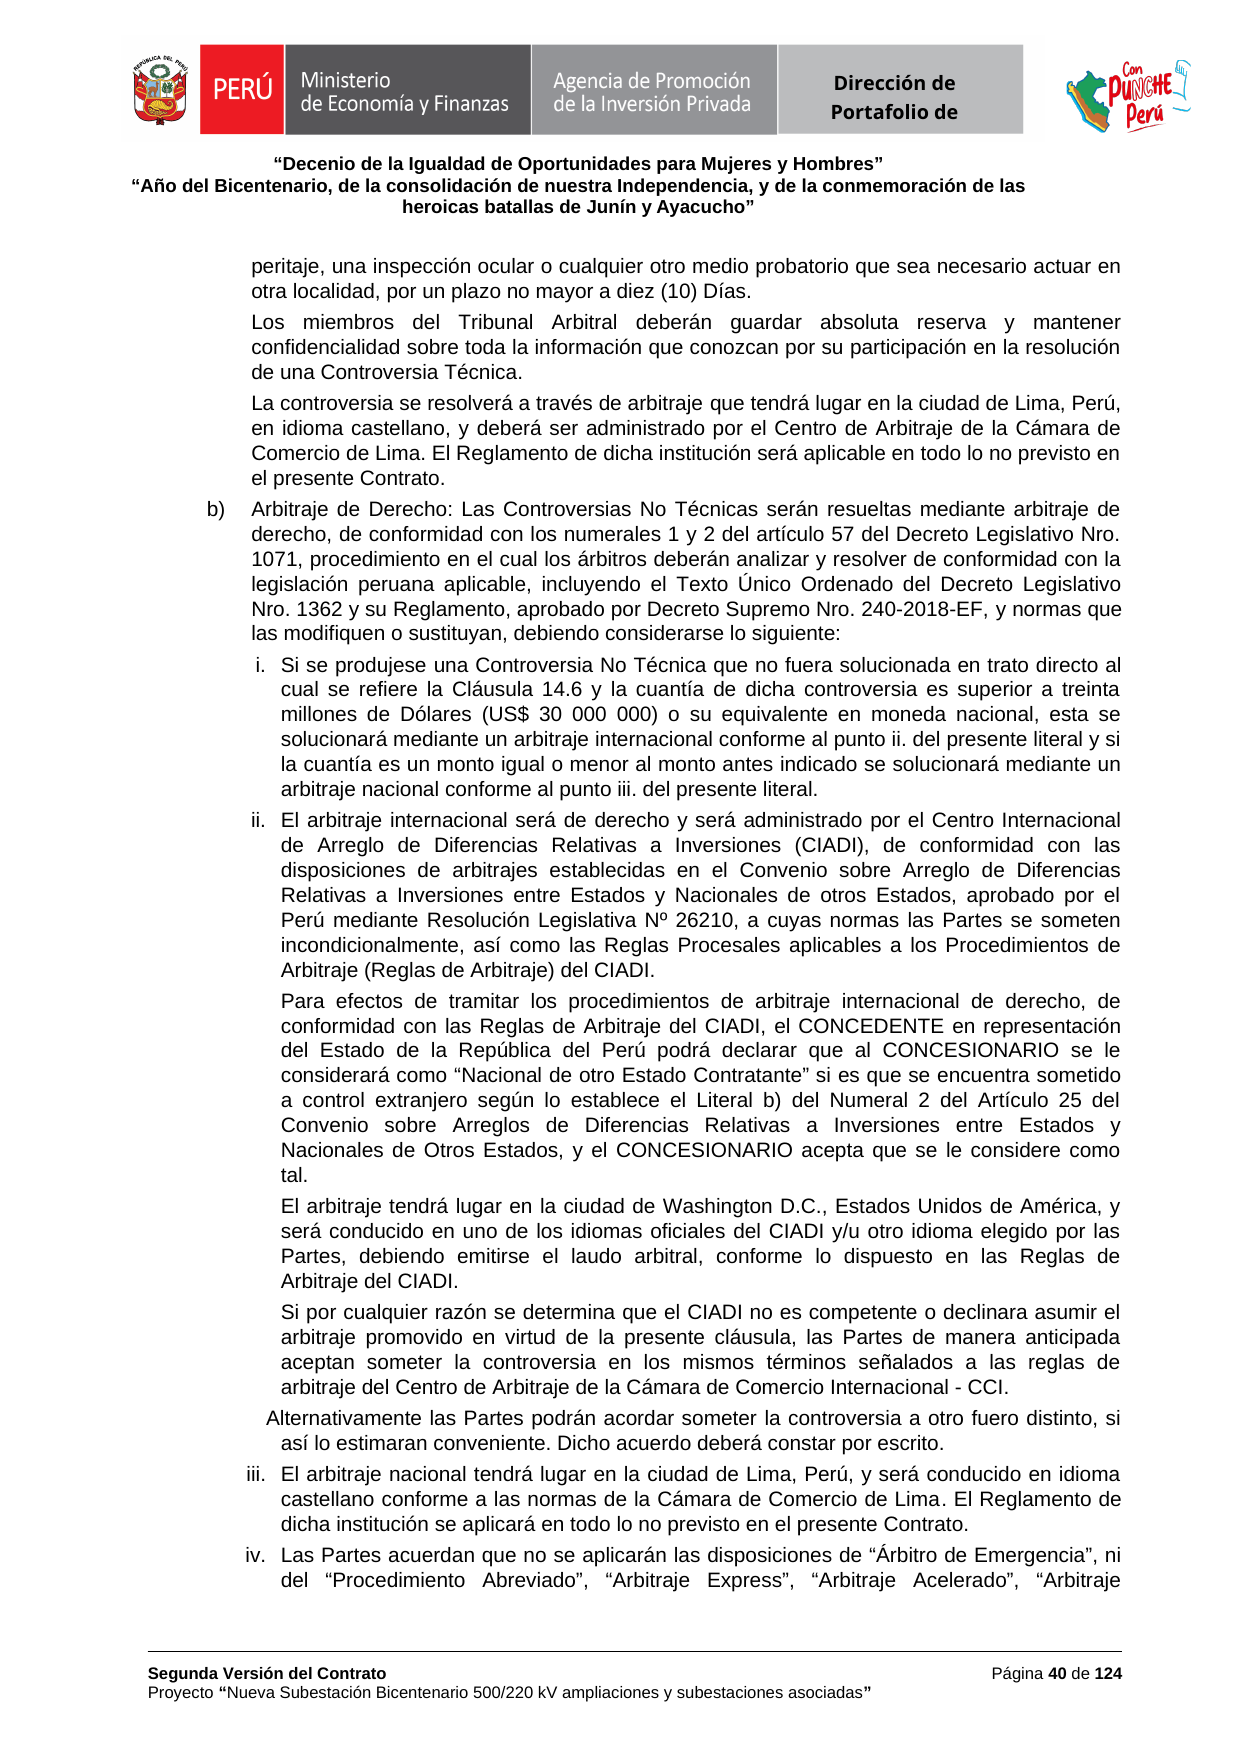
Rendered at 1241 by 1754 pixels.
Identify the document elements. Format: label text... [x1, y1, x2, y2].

text Los miembros del Tribunal Arbitral deberán guardar absoluta reserva y mantener confidencialidad sobre toda la información que conozcan por su participación en la resolución de una Controversia Técnica. [251, 310, 1122, 384]
picture [120, 35, 1046, 142]
list Para efectos de tramitar los procedimientos de arbitraje internacional de derecho, de conformidad con las Reglas de Arbitraje del CIADI, el CONCEDENTE en representación del Estado de la República del Perú podrá declarar que al CONCESIONARIO se le considerará como “Nacional de otro Estado Contratante” si es que se encuentra sometido a control extranjero según lo establece el Literal b) del Numeral 2 del Artículo 25 del Convenio sobre Arreglos de Diferencias Relativas a Inversiones entre Estados y Nacionales de Otros Estados, y el CONCESIONARIO acepta que se le considere como tal. [281, 988, 1122, 1187]
text La controversia se resolverá a través de arbitraje que tendrá lugar en la ciudad de Lima, Perú, en idioma castellano, y deberá ser administrado por el Centro de Arbitraje de la Cámara de Comercio de Lima. El Reglamento de dicha institución será aplicable en todo lo no previsto en el presente Contrato. [251, 391, 1122, 489]
list Si se produjese una Controversia No Técnica que no fuera solucionada en trato directo al cual se refiere la Cláusula 14.6 y la cuantía de dicha controversia es superior a treinta millones de Dólares (US$ 30 000 000) o su equivalente en moneda nacional, esta se solucionará mediante un arbitraje internacional conforme al punto ii. del presente literal y si la cuantía es un monto igual o menor al monto antes indicado se solucionará mediante un arbitraje nacional conforme al punto iii. del presente literal. [266, 652, 1122, 801]
list El arbitraje tendrá lugar en la ciudad de Washington D.C., Estados Unidos de América, y será conducido en uno de los idiomas oficiales del CIADI y/u otro idioma elegido por las Partes, debiendo emitirse el laudo arbitral, conforme lo dispuesto en las Reglas de Arbitraje del CIADI. [281, 1194, 1122, 1293]
list Alternativamente las Partes podrán acordar someter la controversia a otro fuero distinto, si así lo estimaran conveniente. Dicho acuerdo deberá constar por escrito. [266, 1406, 1122, 1454]
picture [1065, 60, 1191, 132]
list Si por cualquier razón se determina que el CIADI no es competente o declinara asumir el arbitraje promovido en virtud de la presente cláusula, las Partes de manera anticipada aceptan someter la controversia en los mismos términos señalados a las reglas de arbitraje del Centro de Arbitraje de la Cámara de Comercio Internacional - CCI. [281, 1300, 1122, 1398]
list Arbitraje de Derecho: Las Controversias No Técnicas serán resueltas mediante arbitraje de derecho, de conformidad con los numerales 1 y 2 del artículo 57 del Decreto Legislativo Nro. 1071, procedimiento en el cual los árbitros deberán analizar y resolver de conformidad con la legislación peruana aplicable, incluyendo el Texto Único Ordenado del Decreto Legislativo Nro. 1362 y su Reglamento, aprobado por Decreto Supremo Nro. 240-2018-EF, y normas que las modifiquen o sustituyan, debiendo considerarse lo siguiente: [207, 497, 1122, 645]
list El arbitraje nacional tendrá lugar en la ciudad de Lima, Perú, y será conducido en idioma castellano conforme a las normas de la Cámara de Comercio de Lima. El Reglamento de dicha institución se aplicará en todo lo no previsto en el presente Contrato. [266, 1462, 1122, 1535]
list El arbitraje internacional será de derecho y será administrado por el Centro Internacional de Arreglo de Diferencias Relativas a Inversiones (CIADI), de conformidad con las disposiciones de arbitrajes establecidas en el Convenio sobre Arreglo de Diferencias Relativas a Inversiones entre Estados y Nacionales de otros Estados, aprobado por el Perú mediante Resolución Legislativa Nº 26210, a cuyas normas las Partes se someten incondicionalmente, así como las Reglas Procesales aplicables a los Procedimientos de Arbitraje (Reglas de Arbitraje) del CIADI. [266, 808, 1122, 981]
